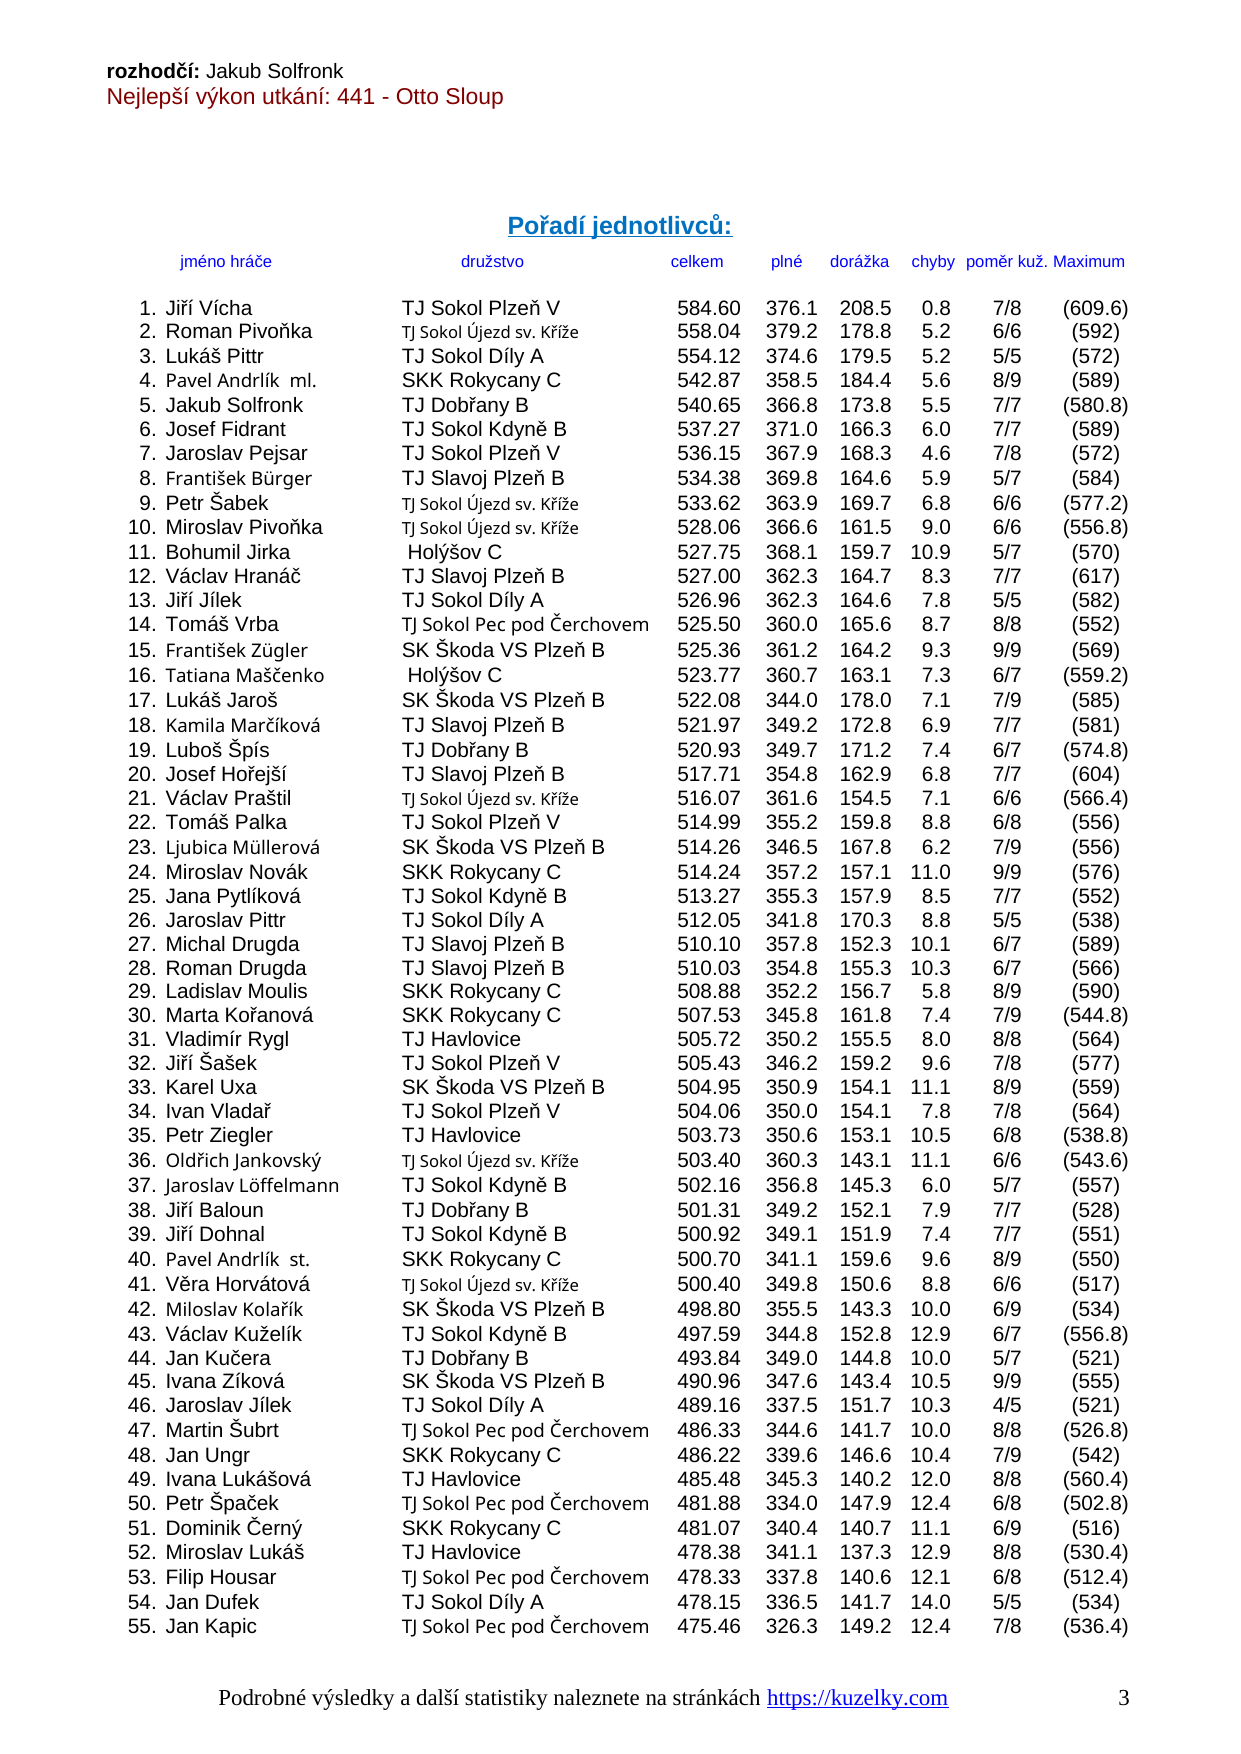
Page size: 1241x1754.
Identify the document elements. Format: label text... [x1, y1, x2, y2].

text 25. Jana Pytlíková TJ Sokol Kdyně B 513.27 355.3 157.9 8.5 7/7 (552) [106, 883, 1134, 907]
text 54. Jan Dufek TJ Sokol Díly A 478.15 336.5 141.7 14.0 5/5 (534) [106, 1590, 1134, 1614]
text jméno hráče družstvo celkem plné dorážka chyby poměr kuž. Maximum [106, 252, 1134, 271]
text rozhodčí: Jakub Solfronk [106, 59, 1134, 83]
text 22. Tomáš Palka TJ Sokol Plzeň V 514.99 355.2 159.8 8.8 6/8 (556) [106, 810, 1134, 834]
text 50. Petr Špaček TJ Sokol Pec pod Čerchovem 481.88 334.0 147.9 12.4 6/8 (502.8) [106, 1491, 1134, 1516]
text 7. Jaroslav Pejsar TJ Sokol Plzeň V 536.15 367.9 168.3 4.6 7/8 (572) [106, 441, 1134, 465]
text 42. Miloslav Kolařík SK Škoda VS Plzeň B 498.80 355.5 143.3 10.0 6/9 (534) [106, 1296, 1134, 1321]
text 2. Roman Pivoňka TJ Sokol Újezd sv. Kříže 558.04 379.2 178.8 5.2 6/6 (592) [106, 319, 1134, 344]
text 44. Jan Kučera TJ Dobřany B 493.84 349.0 144.8 10.0 5/7 (521) [106, 1345, 1134, 1369]
text 24. Miroslav Novák SKK Rokycany C 514.24 357.2 157.1 11.0 9/9 (576) [106, 859, 1134, 883]
text 52. Miroslav Lukáš TJ Havlovice 478.38 341.1 137.3 12.9 8/8 (530.4) [106, 1540, 1134, 1564]
text 12. Václav Hranáč TJ Slavoj Plzeň B 527.00 362.3 164.7 8.3 7/7 (617) [106, 564, 1134, 588]
text Nejlepší výkon utkání: 441 - Otto Sloup [106, 83, 1134, 109]
text 30. Marta Kořanová SKK Rokycany C 507.53 345.8 161.8 7.4 7/9 (544.8) [106, 1003, 1134, 1027]
text 45. Ivana Zíková SK Škoda VS Plzeň B 490.96 347.6 143.4 10.5 9/9 (555) [106, 1369, 1134, 1393]
text 3. Lukáš Pittr TJ Sokol Díly A 554.12 374.6 179.5 5.2 5/5 (572) [106, 344, 1134, 368]
text 9. Petr Šabek TJ Sokol Újezd sv. Kříže 533.62 363.9 169.7 6.8 6/6 (577.2) [106, 491, 1134, 515]
text 40. Pavel Andrlík st. SKK Rokycany C 500.70 341.1 159.6 9.6 8/9 (550) [106, 1246, 1134, 1271]
text 53. Filip Housar TJ Sokol Pec pod Čerchovem 478.33 337.8 140.6 12.1 6/8 (512.4) [106, 1564, 1134, 1590]
text 13. Jiří Jílek TJ Sokol Díly A 526.96 362.3 164.6 7.8 5/5 (582) [106, 588, 1134, 612]
text 34. Ivan Vladař TJ Sokol Plzeň V 504.06 350.0 154.1 7.8 7/8 (564) [106, 1099, 1134, 1123]
text 33. Karel Uxa SK Škoda VS Plzeň B 504.95 350.9 154.1 11.1 8/9 (559) [106, 1075, 1134, 1099]
text 39. Jiří Dohnal TJ Sokol Kdyně B 500.92 349.1 151.9 7.4 7/7 (551) [106, 1222, 1134, 1246]
text 23. Ljubica Müllerová SK Škoda VS Plzeň B 514.26 346.5 167.8 6.2 7/9 (556) [106, 834, 1134, 859]
text Pořadí jednotlivců: [94, 211, 1145, 240]
text 29. Ladislav Moulis SKK Rokycany C 508.88 352.2 156.7 5.8 8/9 (590) [106, 979, 1134, 1003]
text 18. Kamila Marčíková TJ Slavoj Plzeň B 521.97 349.2 172.8 6.9 7/7 (581) [106, 712, 1134, 738]
text 43. Václav Kuželík TJ Sokol Kdyně B 497.59 344.8 152.8 12.9 6/7 (556.8) [106, 1321, 1134, 1345]
text 49. Ivana Lukášová TJ Havlovice 485.48 345.3 140.2 12.0 8/8 (560.4) [106, 1467, 1134, 1491]
text 26. Jaroslav Pittr TJ Sokol Díly A 512.05 341.8 170.3 8.8 5/5 (538) [106, 907, 1134, 931]
text 19. Luboš Špís TJ Dobřany B 520.93 349.7 171.2 7.4 6/7 (574.8) [106, 738, 1134, 762]
text 6. Josef Fidrant TJ Sokol Kdyně B 537.27 371.0 166.3 6.0 7/7 (589) [106, 417, 1134, 441]
text 38. Jiří Baloun TJ Dobřany B 501.31 349.2 152.1 7.9 7/7 (528) [106, 1198, 1134, 1222]
text 47. Martin Šubrt TJ Sokol Pec pod Čerchovem 486.33 344.6 141.7 10.0 8/8 (526.8) [106, 1417, 1134, 1443]
text 17. Lukáš Jaroš SK Škoda VS Plzeň B 522.08 344.0 178.0 7.1 7/9 (585) [106, 688, 1134, 712]
text 27. Michal Drugda TJ Slavoj Plzeň B 510.10 357.8 152.3 10.1 6/7 (589) [106, 931, 1134, 955]
text 48. Jan Ungr SKK Rokycany C 486.22 339.6 146.6 10.4 7/9 (542) [106, 1443, 1134, 1467]
text 8. František Bürger TJ Slavoj Plzeň B 534.38 369.8 164.6 5.9 5/7 (584) [106, 465, 1134, 491]
text 5. Jakub Solfronk TJ Dobřany B 540.65 366.8 173.8 5.5 7/7 (580.8) [106, 393, 1134, 417]
text 16. Tatiana Maščenko Holýšov C 523.77 360.7 163.1 7.3 6/7 (559.2) [106, 663, 1134, 688]
text 51. Dominik Černý SKK Rokycany C 481.07 340.4 140.7 11.1 6/9 (516) [106, 1516, 1134, 1540]
text 10. Miroslav Pivoňka TJ Sokol Újezd sv. Kříže 528.06 366.6 161.5 9.0 6/6 (556.8) [106, 515, 1134, 540]
text 20. Josef Hořejší TJ Slavoj Plzeň B 517.71 354.8 162.9 6.8 7/7 (604) [106, 762, 1134, 786]
text 41. Věra Horvátová TJ Sokol Újezd sv. Kříže 500.40 349.8 150.6 8.8 6/6 (517) [106, 1271, 1134, 1296]
text 36. Oldřich Jankovský TJ Sokol Újezd sv. Kříže 503.40 360.3 143.1 11.1 6/6 (543.6) [106, 1147, 1134, 1172]
text 11. Bohumil Jirka Holýšov C 527.75 368.1 159.7 10.9 5/7 (570) [106, 540, 1134, 564]
text 21. Václav Praštil TJ Sokol Újezd sv. Kříže 516.07 361.6 154.5 7.1 6/6 (566.4) [106, 786, 1134, 810]
text 14. Tomáš Vrba TJ Sokol Pec pod Čerchovem 525.50 360.0 165.6 8.7 8/8 (552) [106, 612, 1134, 637]
text 1. Jiří Vícha TJ Sokol Plzeň V 584.60 376.1 208.5 0.8 7/8 (609.6) [106, 295, 1134, 319]
text 28. Roman Drugda TJ Slavoj Plzeň B 510.03 354.8 155.3 10.3 6/7 (566) [106, 955, 1134, 979]
text 32. Jiří Šašek TJ Sokol Plzeň V 505.43 346.2 159.2 9.6 7/8 (577) [106, 1051, 1134, 1075]
text 37. Jaroslav Löffelmann TJ Sokol Kdyně B 502.16 356.8 145.3 6.0 5/7 (557) [106, 1172, 1134, 1198]
text 55. Jan Kapic TJ Sokol Pec pod Čerchovem 475.46 326.3 149.2 12.4 7/8 (536.4) [106, 1614, 1134, 1639]
text 4. Pavel Andrlík ml. SKK Rokycany C 542.87 358.5 184.4 5.6 8/9 (589) [106, 368, 1134, 393]
text 35. Petr Ziegler TJ Havlovice 503.73 350.6 153.1 10.5 6/8 (538.8) [106, 1123, 1134, 1147]
text 31. Vladimír Rygl TJ Havlovice 505.72 350.2 155.5 8.0 8/8 (564) [106, 1027, 1134, 1051]
text 15. František Zügler SK Škoda VS Plzeň B 525.36 361.2 164.2 9.3 9/9 (569) [106, 637, 1134, 663]
text 46. Jaroslav Jílek TJ Sokol Díly A 489.16 337.5 151.7 10.3 4/5 (521) [106, 1393, 1134, 1417]
